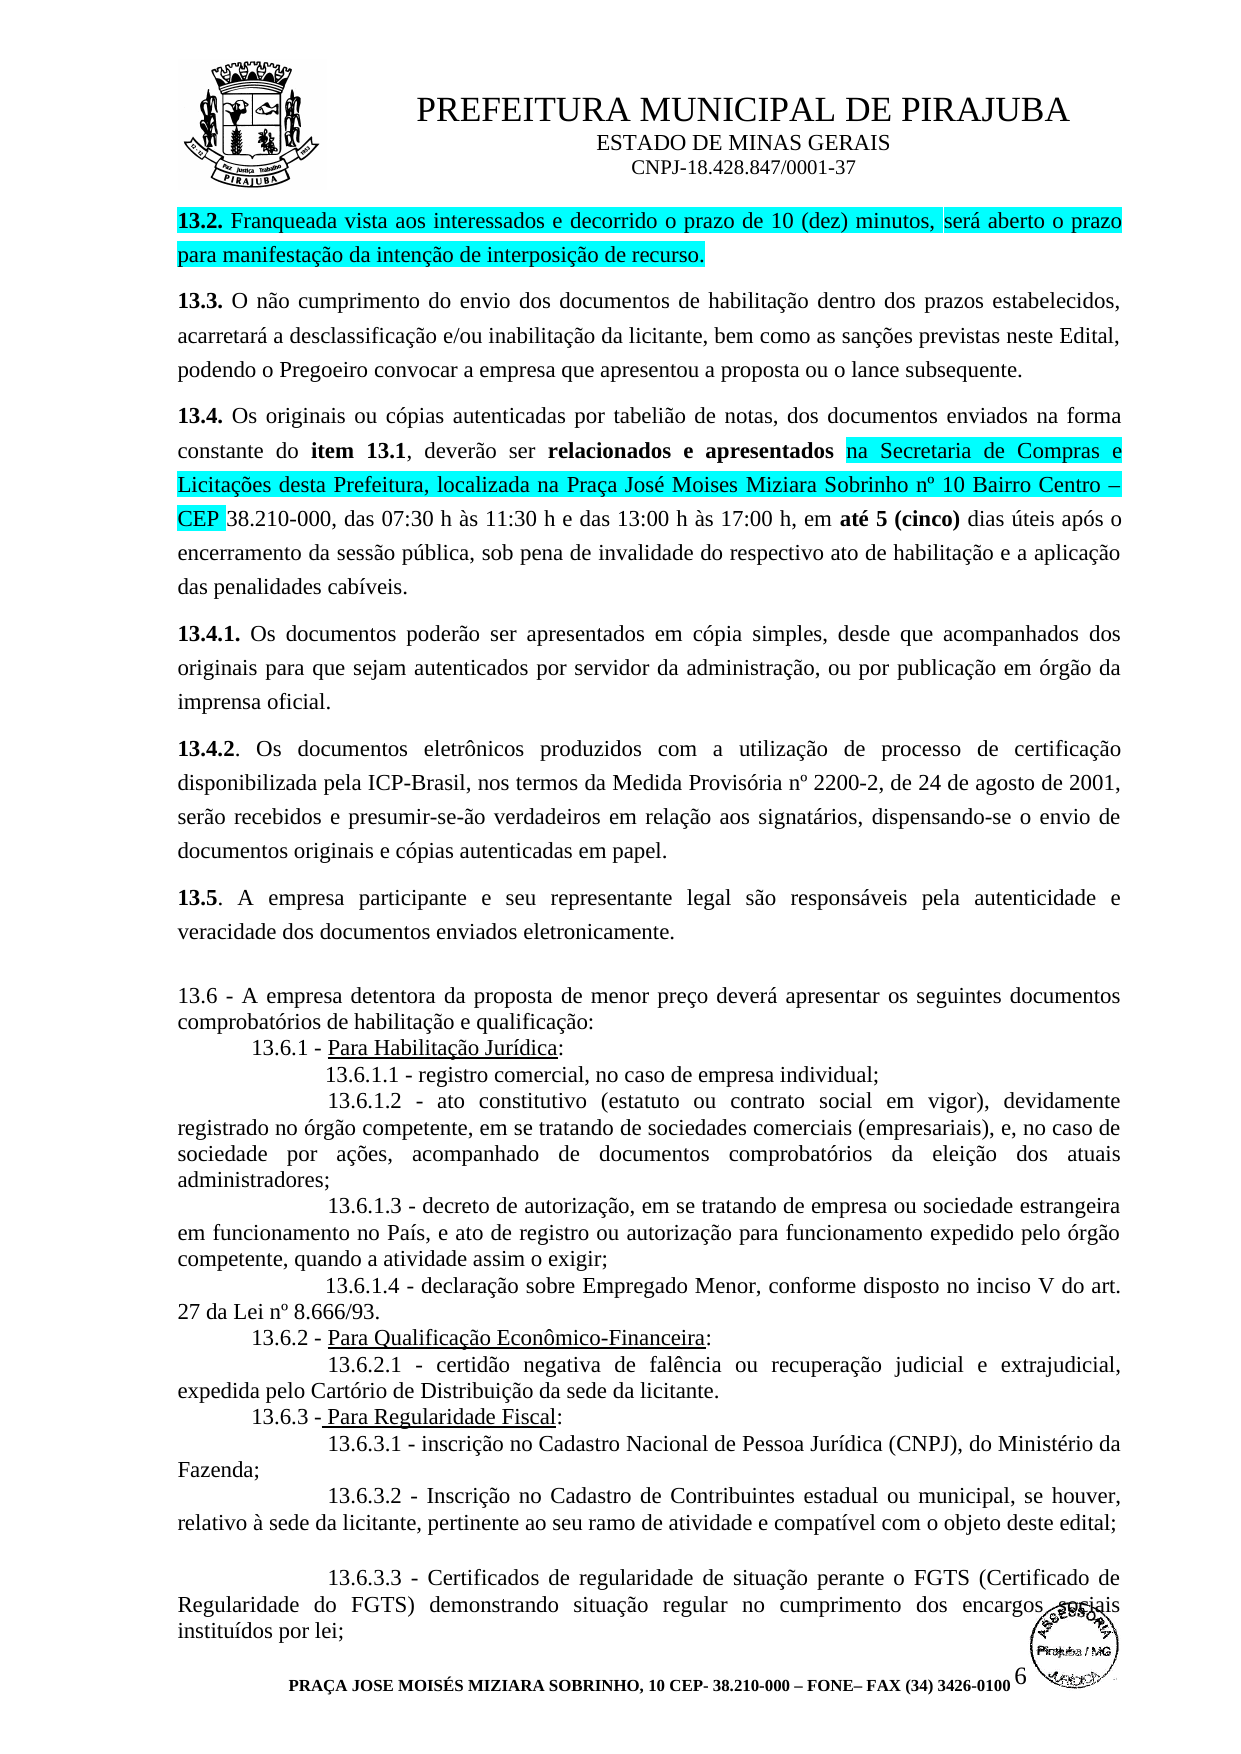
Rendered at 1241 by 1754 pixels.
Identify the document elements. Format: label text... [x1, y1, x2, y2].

text 13.6.1.4 - declaração sobre Empregado Menor, conforme disposto no inciso V do art. 27 da Lei nº 8.666/93. [177, 1272, 1122, 1324]
text 13.6.2 - Para Qualificação Econômico-Financeira: [251, 1324, 1122, 1351]
picture [177, 59, 328, 190]
text 13.4.1. Os documentos poderão ser apresentados em cópia simples, desde que acompanhados dos originais para que sejam autenticados por servidor da administração, ou por publicação em órgão da imprensa oficial. [177, 620, 1122, 715]
text 13.6.3.1 - inscrição no Cadastro Nacional de Pessoa Jurídica (CNPJ), do Ministério da Fazenda; [177, 1430, 1122, 1482]
text 13.6.3.2 - Inscrição no Cadastro de Contribuintes estadual ou municipal, se houver, relativo à sede da licitante, pertinente ao seu ramo de atividade e compatível com o objeto deste edital; [177, 1482, 1122, 1535]
text 13.4. Os originais ou cópias autenticadas por tabelião de notas, dos documentos enviados na forma constante do item 13.1, deverão ser relacionados e apresentados na Secretaria de Compras e Licitações desta Prefeitura, localizada na Praça José Moises Miziara Sobrinho nº 10 Bairro Centro – CEP 38.210-000, das 07:30 h às 11:30 h e das 13:00 h às 17:00 h, em até 5 (cinco) dias úteis após o encerramento da sessão pública, sob pena de invalidade do respectivo ato de habilitação e a aplicação das penalidades cabíveis. [177, 497, 1122, 600]
picture [1026, 1592, 1123, 1693]
text 13.4. Os originais ou cópias autenticadas por tabelião de notas, dos documentos enviados na forma constante do item 13.1, deverão ser relacionados e apresentados na Secretaria de Compras e Licitações desta Prefeitura, localizada na Praça José Moises Miziara Sobrinho nº 10 Bairro Centro – CEP 38.210-000, das 07:30 h às 11:30 h e das 13:00 h às 17:00 h, em até 5 (cinco) dias úteis após o encerramento da sessão pública, sob pena de invalidade do respectivo ato de habilitação e a aplicação das penalidades cabíveis. [177, 403, 1122, 471]
text 13.6.1.3 - decreto de autorização, em se tratando de empresa ou sociedade estrangeira em funcionamento no País, e ato de registro ou autorização para funcionamento expedido pelo órgão competente, quando a atividade assim o exigir; [177, 1193, 1122, 1272]
text 13.6.1.2 - ato constitutivo (estatuto ou contrato social em vigor), devidamente registrado no órgão competente, em se tratando de sociedades comerciais (empresariais), e, no caso de sociedade por ações, acompanhado de documentos comprobatórios da eleição dos atuais administradores; [177, 1087, 1122, 1193]
text 13.6.2.1 - certidão negativa de falência ou recuperação judicial e extrajudicial, expedida pelo Cartório de Distribuição da sede da licitante. [177, 1351, 1122, 1403]
text 13.6.3 - Para Regularidade Fiscal: [177, 1403, 1122, 1430]
text 13.5. A empresa participante e seu representante legal são responsáveis pela autenticidade e veracidade dos documentos enviados eletronicamente. [177, 884, 1122, 945]
text 13.6.1.1 - registro comercial, no caso de empresa individual; [177, 1061, 1122, 1087]
text 13.6 - A empresa detentora da proposta de menor preço deverá apresentar os seguintes documentos comprobatórios de habilitação e qualificação: [177, 982, 1122, 1034]
text 13.6.1 - Para Habilitação Jurídica: [177, 1034, 1122, 1061]
text 13.2. Franqueada vista aos interessados e decorrido o prazo de 10 (dez) minutos, será aberto o prazo para manifestação da intenção de interposição de recurso. [177, 207, 1122, 267]
text 13.4.2. Os documentos eletrônicos produzidos com a utilização de processo de certificação disponibilizada pela ICP-Brasil, nos termos da Medida Provisória nº 2200-2, de 24 de agosto de 2001, serão recebidos e presumir-se-ão verdadeiros em relação aos signatários, dispensando-se o envio de documentos originais e cópias autenticadas em papel. [177, 735, 1122, 864]
text 13.3. O não cumprimento do envio dos documentos de habilitação dentro dos prazos estabelecidos, acarretará a desclassificação e/ou inabilitação da licitante, bem como as sanções previstas neste Edital, podendo o Pregoeiro convocar a empresa que apresentou a proposta ou o lance subsequente. [177, 288, 1122, 382]
text 13.6.3.3 - Certificados de regularidade de situação perante o FGTS (Certificado de Regularidade do FGTS) demonstrando situação regular no cumprimento dos encargos sociais instituídos por lei; [177, 1564, 1122, 1643]
